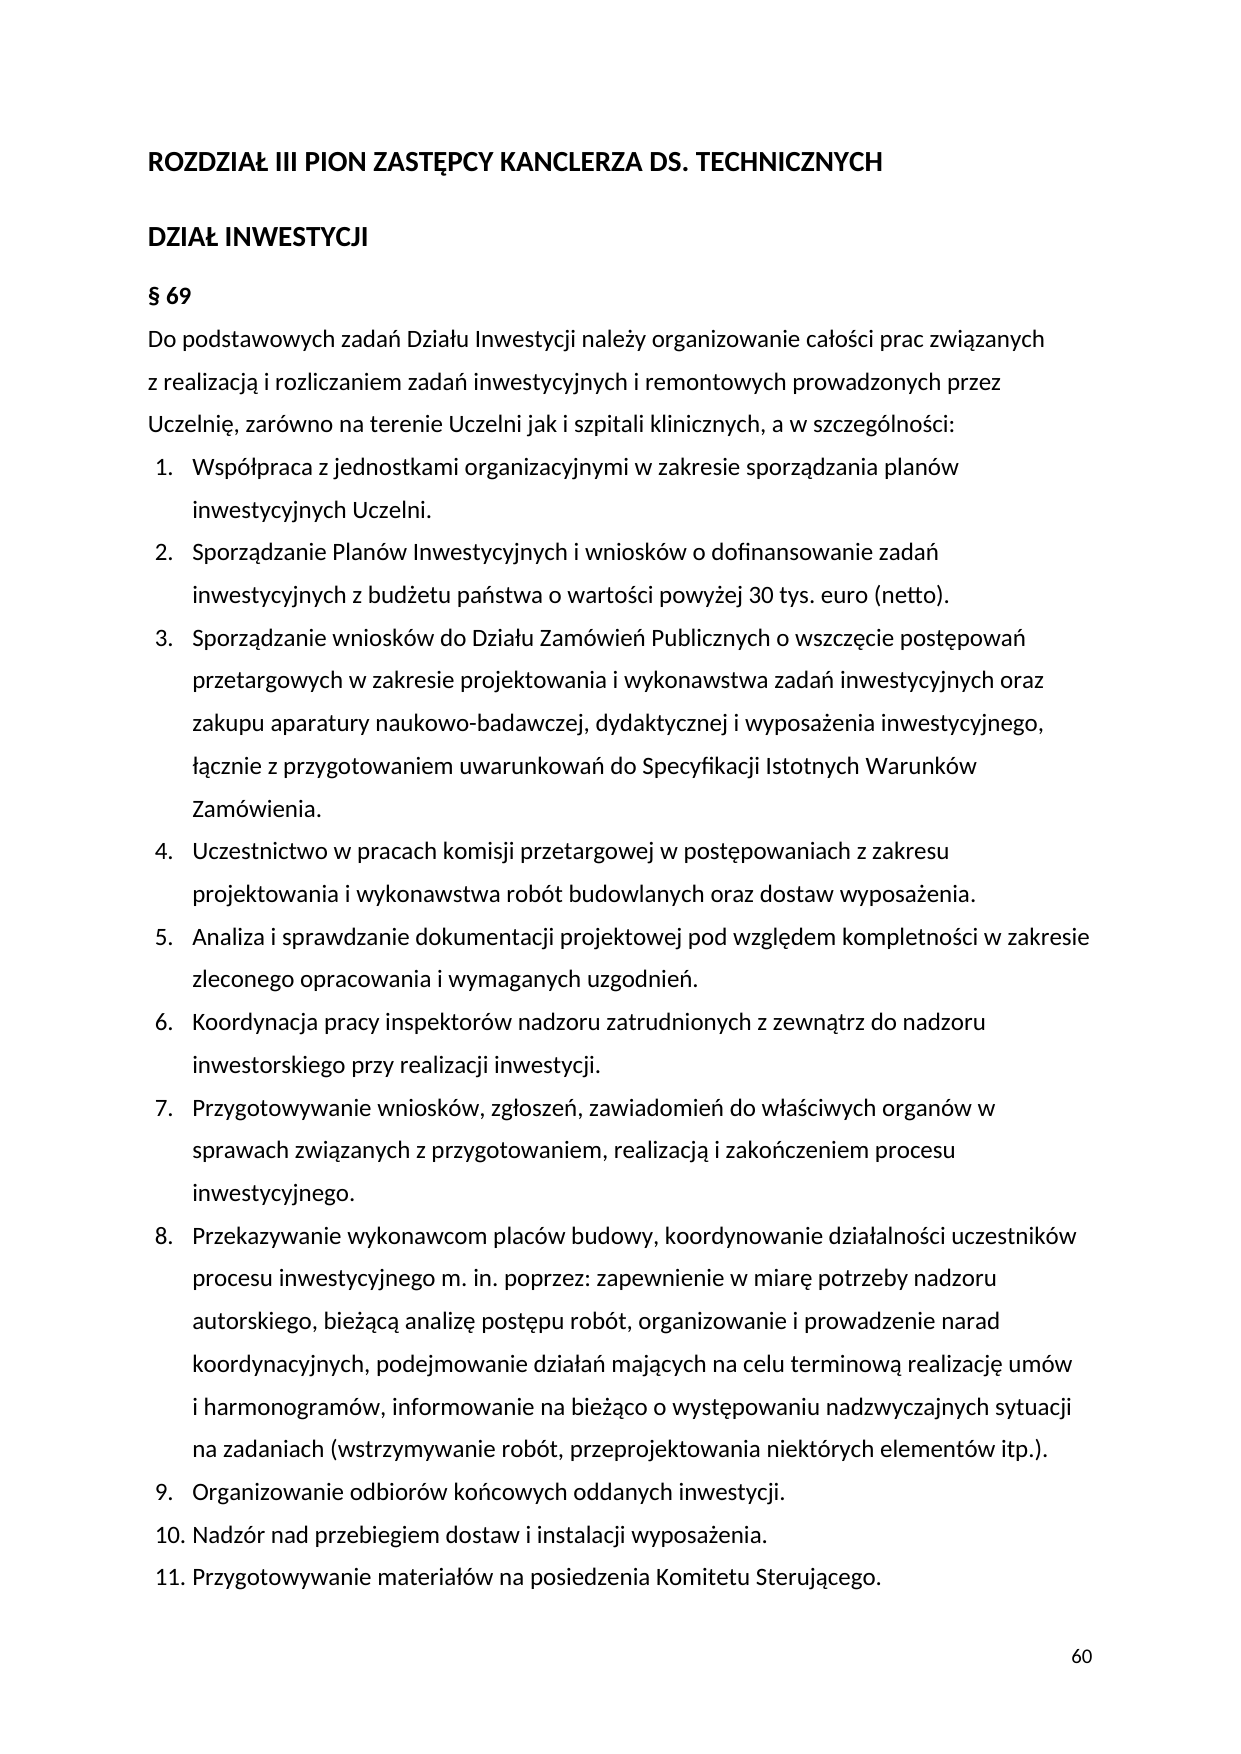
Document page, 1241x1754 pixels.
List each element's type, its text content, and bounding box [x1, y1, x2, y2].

text § 69 [148, 280, 1092, 311]
list Współpraca z jednostkami organizacyjnymi w zakresie sporządzania planów inwestycyjnych Uczelni. [154, 451, 1092, 524]
list Analiza i sprawdzanie dokumentacji projektowej pod względem kompletności w zakresie zleconego opracowania i wymaganych uzgodnień. [154, 921, 1092, 994]
list Przygotowywanie wniosków, zgłoszeń, zawiadomień do właściwych organów w sprawach związanych z przygotowaniem, realizacją i zakończeniem procesu inwestycyjnego. [154, 1092, 1092, 1208]
list Sporządzanie Planów Inwestycyjnych i wniosków o dofinansowanie zadań inwestycyjnych z budżetu państwa o wartości powyżej 30 tys. euro (netto). [154, 536, 1092, 610]
text Do podstawowych zadań Działu Inwestycji należy organizowanie całości prac związanych z realizacją i rozliczaniem zadań inwestycyjnych i remontowych prowadzonych przez Uczelnię, zarówno na terenie Uczelni jak i szpitali klinicznych, a w szczególności: [148, 323, 1092, 439]
list Koordynacja pracy inspektorów nadzoru zatrudnionych z zewnątrz do nadzoru inwestorskiego przy realizacji inwestycji. [154, 1006, 1092, 1079]
list Organizowanie odbiorów końcowych oddanych inwestycji. [154, 1476, 1092, 1507]
list Przygotowywanie materiałów na posiedzenia Komitetu Sterującego. [154, 1561, 1092, 1592]
list Nadzór nad przebiegiem dostaw i instalacji wyposażenia. [154, 1519, 1092, 1549]
list Przekazywanie wykonawcom placów budowy, koordynowanie działalności uczestników procesu inwestycyjnego m. in. poprzez: zapewnienie w miarę potrzeby nadzoru autorskiego, bieżącą analizę postępu robót, organizowanie i prowadzenie narad koordynacyjnych, podejmowanie działań mających na celu terminową realizację umów i harmonogramów, informowanie na bieżąco o występowaniu nadzwyczajnych sytuacji na zadaniach (wstrzymywanie robót, przeprojektowania niektórych elementów itp.). [154, 1220, 1092, 1464]
subtitle DZIAŁ INWESTYCJI [148, 218, 1092, 253]
list Sporządzanie wniosków do Działu Zamówień Publicznych o wszczęcie postępowań przetargowych w zakresie projektowania i wykonawstwa zadań inwestycyjnych oraz zakupu aparatury naukowo-badawczej, dydaktycznej i wyposażenia inwestycyjnego, łącznie z przygotowaniem uwarunkowań do Specyfikacji Istotnych Warunków Zamówienia. [154, 622, 1092, 823]
list Uczestnictwo w pracach komisji przetargowej w postępowaniach z zakresu projektowania i wykonawstwa robót budowlanych oraz dostaw wyposażenia. [154, 835, 1092, 909]
subtitle ROZDZIAŁ III PION ZASTĘPCY KANCLERZA DS. TECHNICZNYCH [148, 143, 1092, 179]
